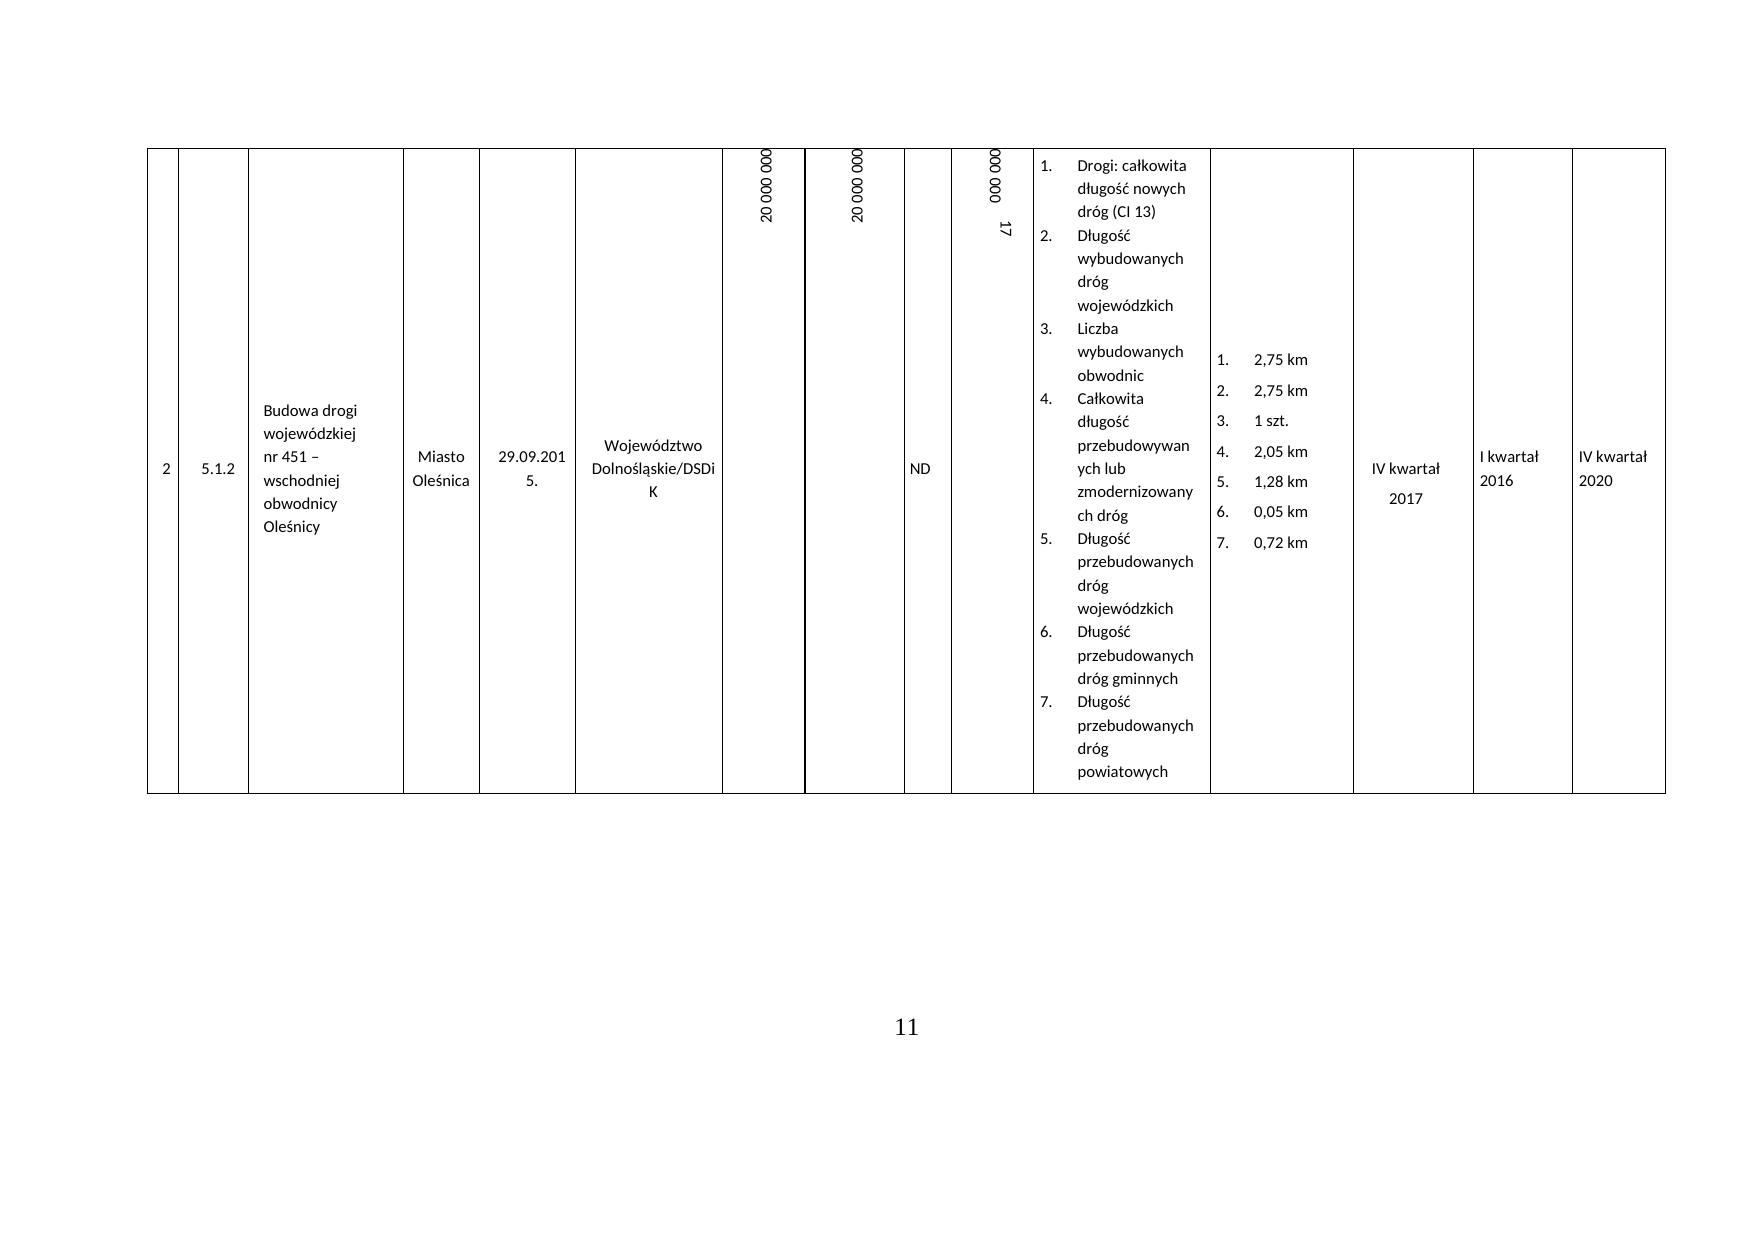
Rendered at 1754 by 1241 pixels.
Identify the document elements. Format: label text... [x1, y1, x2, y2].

table_cell IV kwartał 2017 [1354, 149, 1473, 793]
table_cell I kwartał 2016 [1474, 149, 1572, 793]
table_cell Województwo Dolnośląskie/DSDiK [576, 149, 722, 793]
table_cell ND [905, 149, 951, 793]
table_cell Drogi: całkowita długość nowych dróg (CI 13) Długość wybudowanych dróg wojewódzkich Liczba wybudowanych obwodnic Całkowita długość przebudowywanych lub zmodernizowanych dróg Długość przebudowanych dróg wojewódzkich Długość przebudowanych dróg gminnych Długość przebudowanych dróg powiatowych [1034, 149, 1210, 793]
table_cell IV kwartał 2020 [1573, 149, 1665, 793]
table_cell 5.1.2 [179, 149, 248, 793]
table_cell 20 000 000 [723, 149, 804, 793]
table_cell 20 000 000 [806, 149, 904, 793]
table_cell Miasto Oleśnica [404, 149, 479, 793]
table_cell 2 [148, 149, 178, 793]
table_cell Budowa drogi wojewódzkiej nr 451 – wschodniej obwodnicy Oleśnicy [249, 149, 403, 793]
table_cell 000 000 [952, 149, 1033, 793]
table_cell 2,75 km 2,75 km 1 szt. 2,05 km 1,28 km 0,05 km 0,72 km [1211, 149, 1353, 793]
table_cell 29.09.2015. [480, 149, 575, 793]
